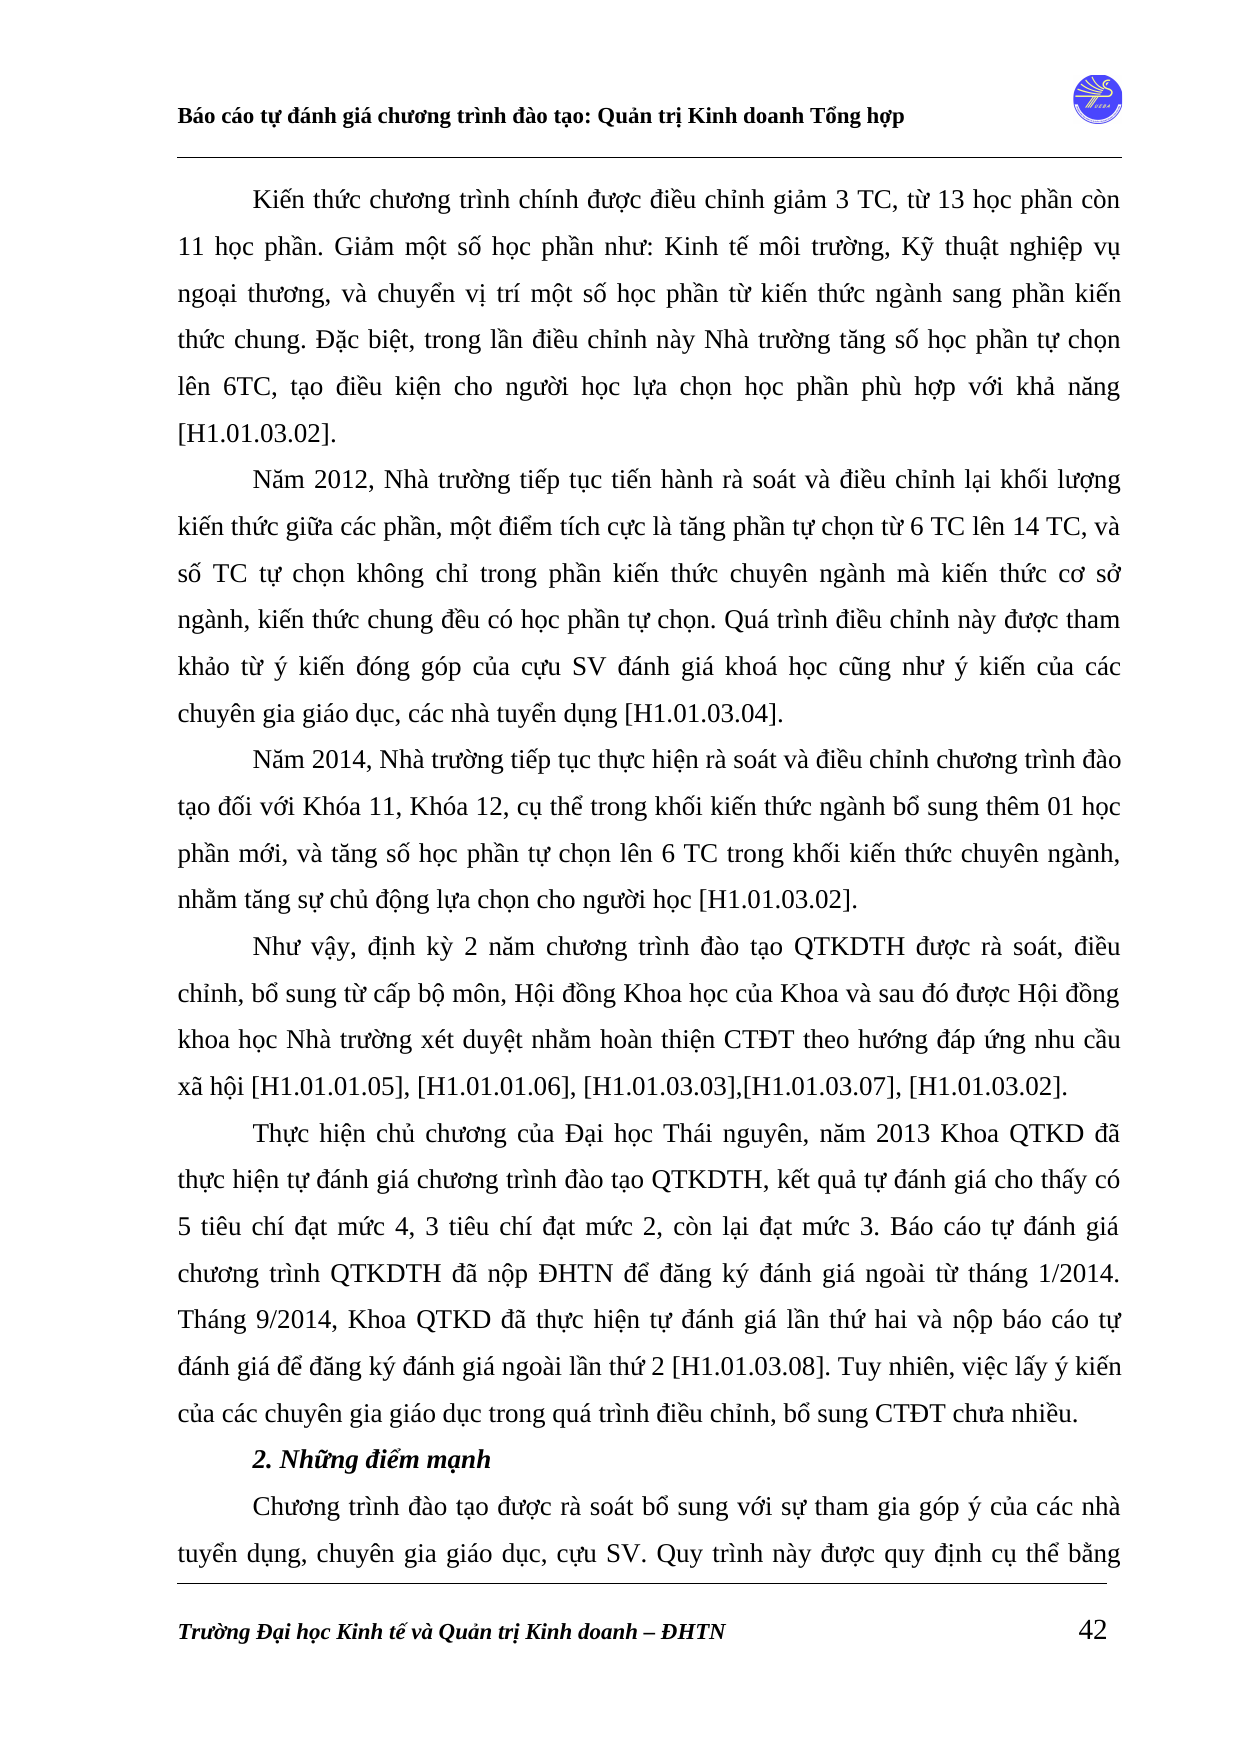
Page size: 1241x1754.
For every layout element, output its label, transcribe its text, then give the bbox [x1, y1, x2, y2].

picture [1073, 75, 1123, 124]
text Thực hiện chủ chương của Đại học Thái nguyên, năm 2013 Khoa QTKD đã thực hiện tự đánh giá chương trình đào tạo QTKDTH, kết quả tự đánh giá cho thấy có 5 tiêu chí đạt mức 4, 3 tiêu chí đạt mức 2, còn lại đạt mức 3. Báo cáo tự đánh giá chương trình QTKDTH đã nộp ĐHTN để đăng ký đánh giá ngoài từ tháng 1/2014. Tháng 9/2014, Khoa QTKD đã thực hiện tự đánh giá lần thứ hai và nộp báo cáo tự đánh giá để đăng ký đánh giá ngoài lần thứ 2 [H1.01.03.08]. Tuy nhiên, việc lấy ý kiến của các chuyên gia giáo dục trong quá trình điều chỉnh, bổ sung CTĐT chưa nhiều. [177, 1117, 1122, 1428]
text Năm 2012, Nhà trường tiếp tục tiến hành rà soát và điều chỉnh lại khối lượng kiến thức giữa các phần, một điểm tích cực là tăng phần tự chọn từ 6 TC lên 14 TC, và số TC tự chọn không chỉ trong phần kiến thức chuyên ngành mà kiến thức cơ sở ngành, kiến thức chung đều có học phần tự chọn. Quá trình điều chỉnh này được tham khảo từ ý kiến đóng góp của cựu SV đánh giá khoá học cũng như ý kiến của các chuyên gia giáo dục, các nhà tuyển dụng [H1.01.03.04]. [177, 463, 1122, 728]
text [177, 1490, 1122, 1568]
text Kiến thức chương trình chính được điều chỉnh giảm 3 TC, từ 13 học phần còn 11 học phần. Giảm một số học phần như: Kinh tế môi trường, Kỹ thuật nghiệp vụ ngoại thương, và chuyển vị trí một số học phần từ kiến thức ngành sang phần kiến thức chung. Đặc biệt, trong lần điều chỉnh này Nhà trường tăng số học phần tự chọn lên 6TC, tạo điều kiện cho người học lựa chọn học phần phù hợp với khả năng [H1.01.03.02]. [177, 183, 1122, 448]
text Như vậy, định kỳ 2 năm chương trình đào tạo QTKDTH được rà soát, điều chỉnh, bổ sung từ cấp bộ môn, Hội đồng Khoa học của Khoa và sau đó được Hội đồng khoa học Nhà trường xét duyệt nhằm hoàn thiện CTĐT theo hướng đáp ứng nhu cầu xã hội [H1.01.01.05], [H1.01.01.06], [H1.01.03.03],[H1.01.03.07], [H1.01.03.02]. [177, 930, 1122, 1101]
text Năm 2014, Nhà trường tiếp tục thực hiện rà soát và điều chỉnh chương trình đào tạo đối với Khóa 11, Khóa 12, cụ thể trong khối kiến thức ngành bổ sung thêm 01 học phần mới, và tăng số học phần tự chọn lên 6 TC trong khối kiến thức chuyên ngành, nhằm tăng sự chủ động lựa chọn cho người học [H1.01.03.02]. [177, 743, 1122, 914]
text 2. Những điểm mạnh [177, 1443, 1122, 1474]
